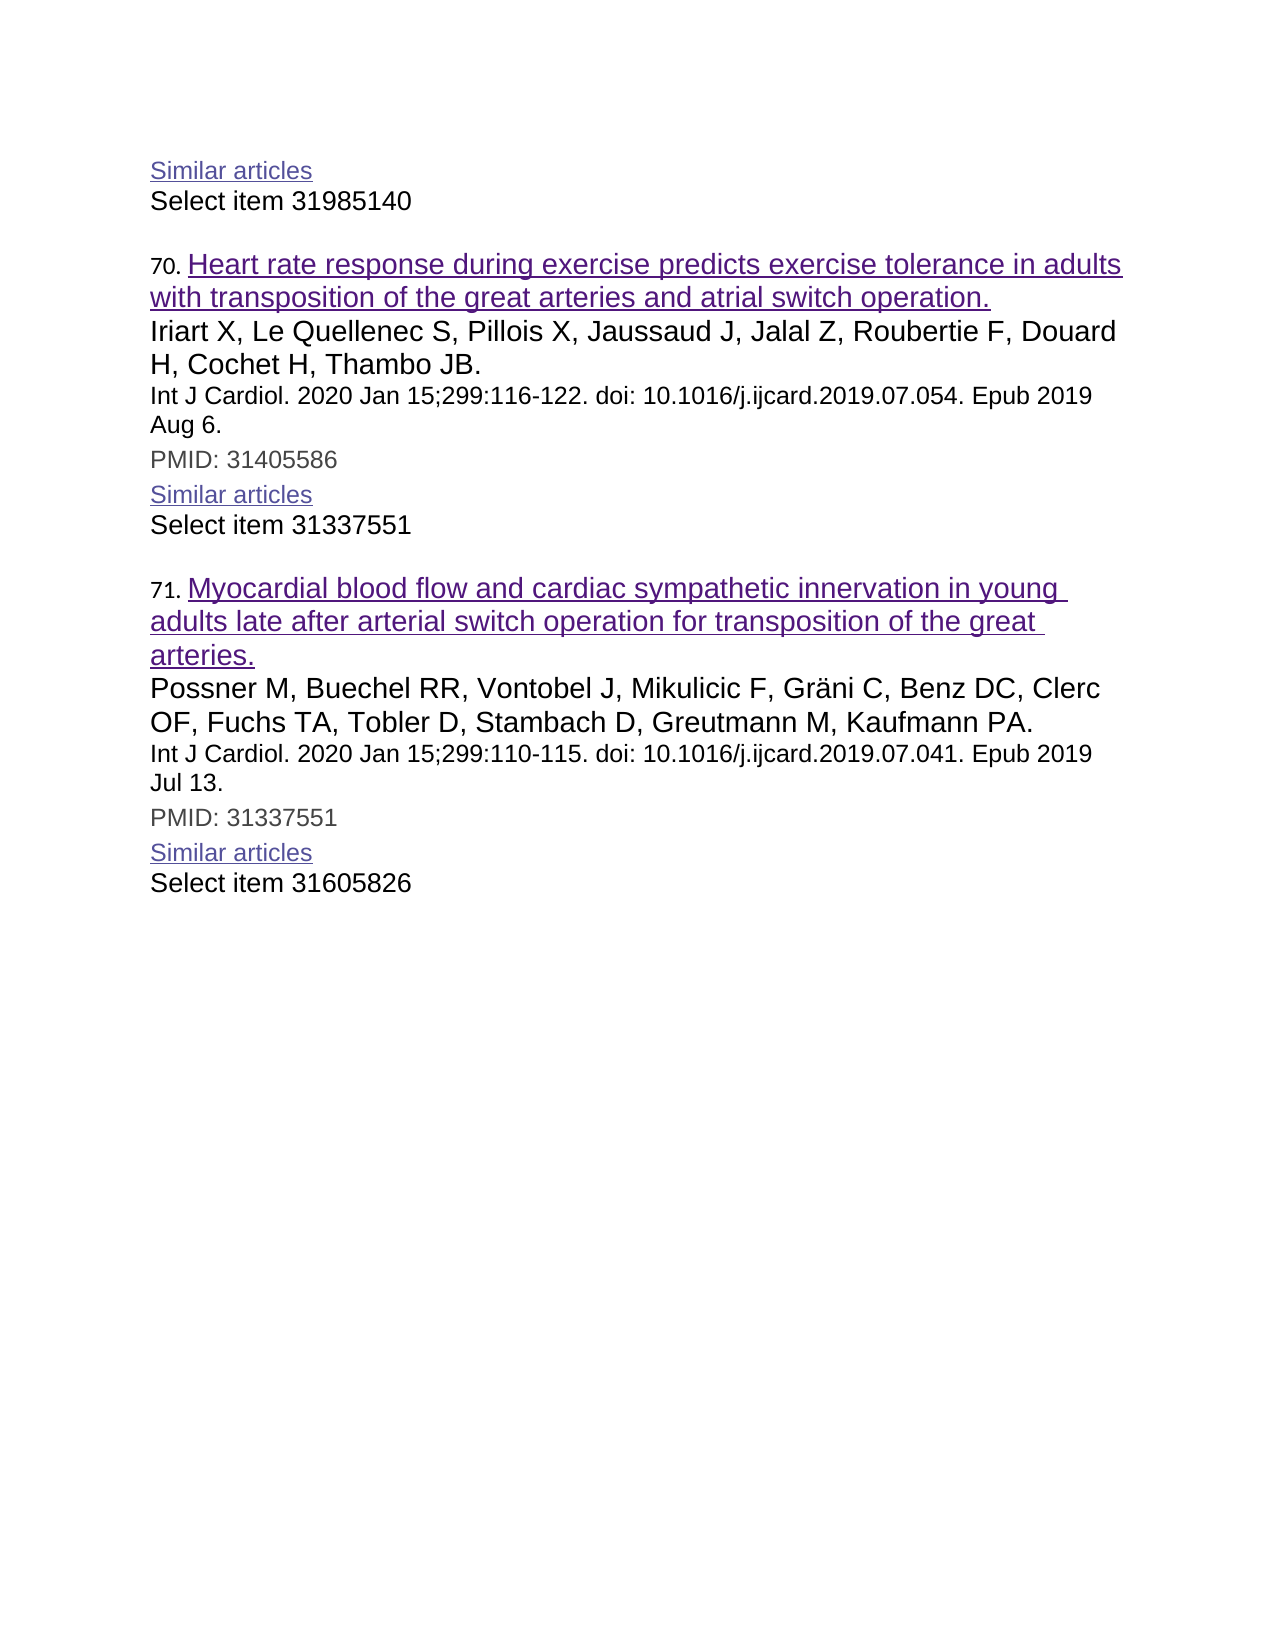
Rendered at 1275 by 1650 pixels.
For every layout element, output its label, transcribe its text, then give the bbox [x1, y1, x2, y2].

text Similar articles [150, 832, 1125, 867]
text Int J Cardiol. 2020 Jan 15;299:116-122. doi: 10.1016/j.ijcard.2019.07.054. Epub 2019 Aug 6. [150, 381, 1125, 439]
text Select item 31605826 [150, 867, 1125, 898]
text Iriart X, Le Quellenec S, Pillois X, Jaussaud J, Jalal Z, Roubertie F, Douard H, Cochet H, Thambo JB. [150, 314, 1125, 381]
text PMID: 31337551 [150, 797, 1125, 832]
text Similar articles [150, 474, 1125, 509]
text Similar articles [150, 150, 1125, 185]
text Select item 31985140 [150, 185, 1125, 216]
text Int J Cardiol. 2020 Jan 15;299:110-115. doi: 10.1016/j.ijcard.2019.07.041. Epub 2019 Jul 13. [150, 739, 1125, 797]
text PMID: 31405586 [150, 439, 1125, 474]
text Possner M, Buechel RR, Vontobel J, Mikulicic F, Gräni C, Benz DC, Clerc OF, Fuchs TA, Tobler D, Stambach D, Greutmann M, Kaufmann PA. [150, 672, 1125, 739]
text 71. Myocardial blood flow and cardiac sympathetic innervation in young adults late after arterial switch operation for transposition of the great arteries. [150, 571, 1125, 672]
text 70. Heart rate response during exercise predicts exercise tolerance in adults with transposition of the great arteries and atrial switch operation. [150, 247, 1125, 314]
text Select item 31337551 [150, 509, 1125, 540]
